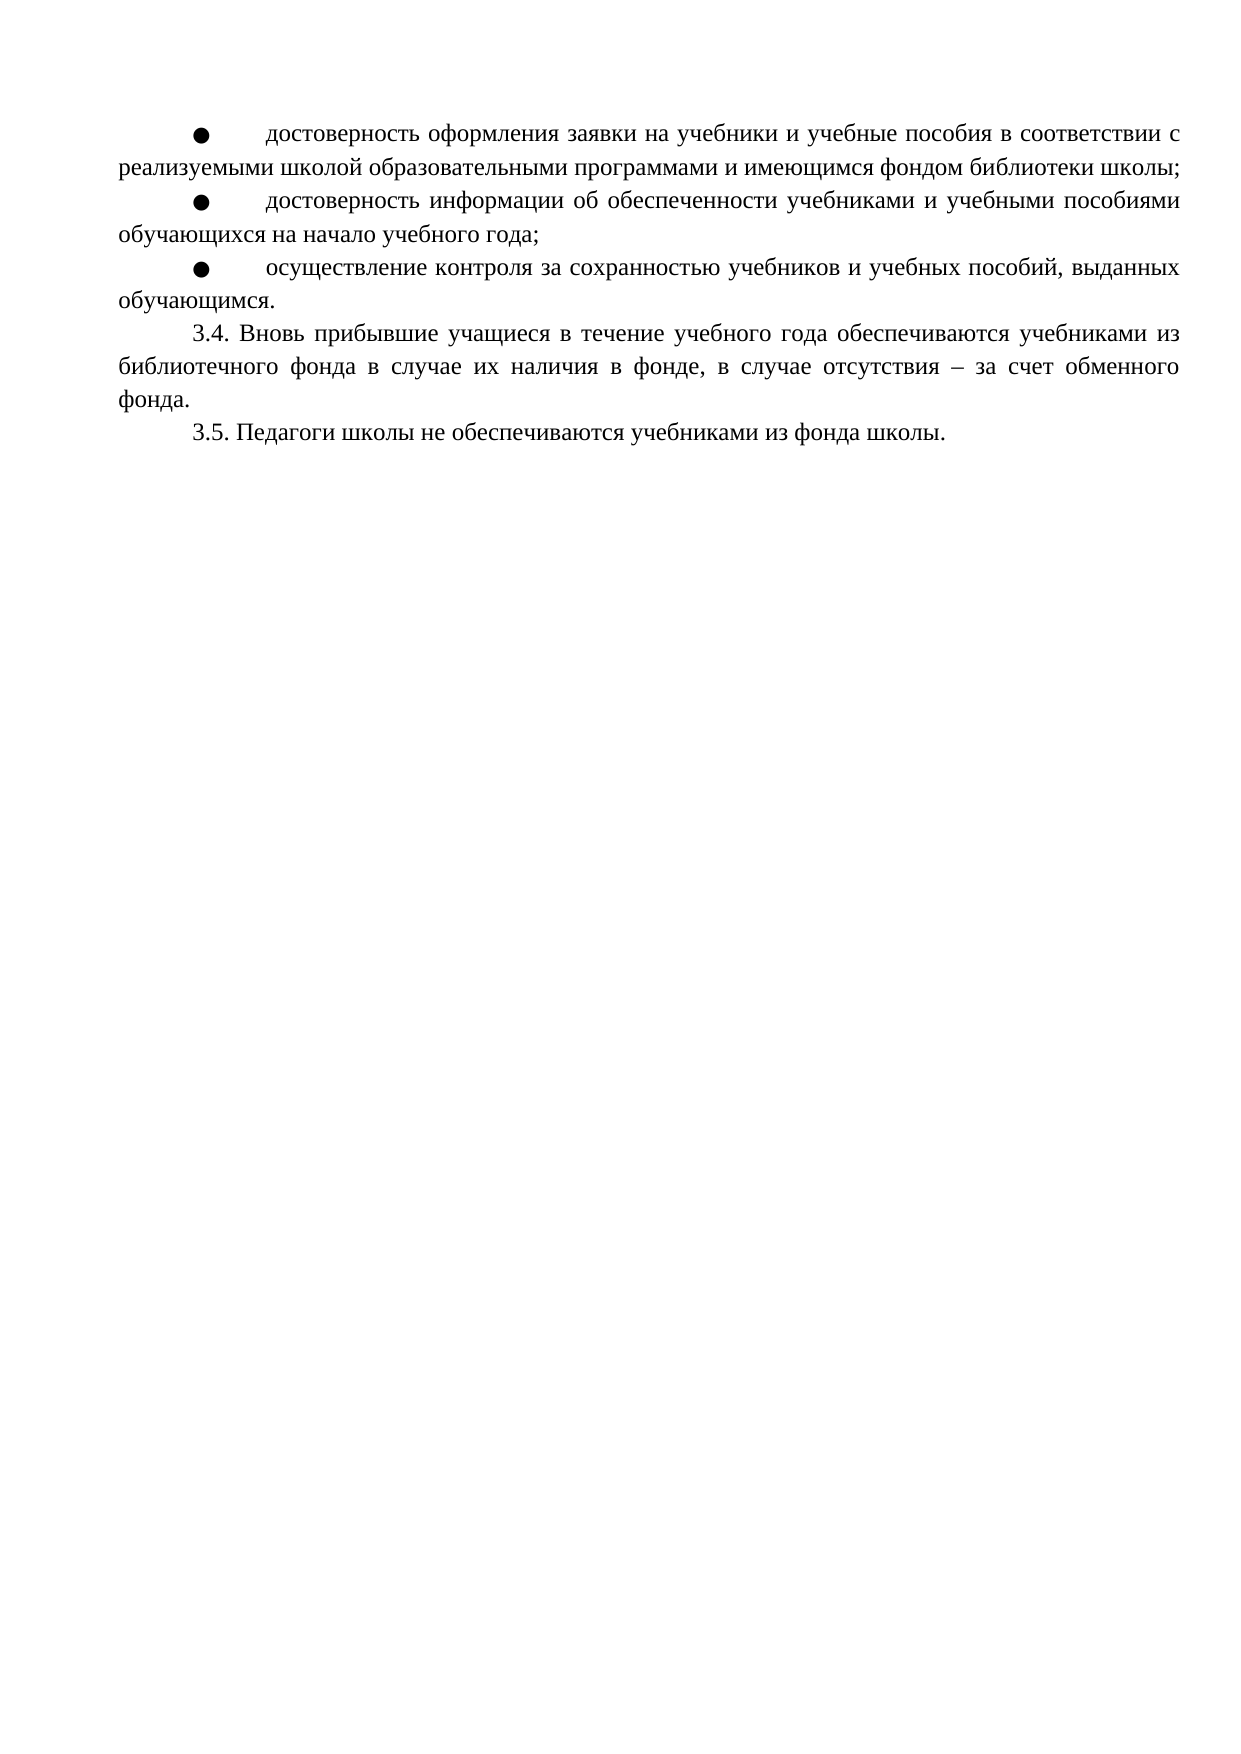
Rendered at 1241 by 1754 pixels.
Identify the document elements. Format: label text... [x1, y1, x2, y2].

text 3.4. Вновь прибывшие учащиеся в течение учебного года обеспечиваются учебниками из библиотечного фонда в случае их наличия в фонде, в случае отсутствия – за счет обменного фонда. [118, 318, 1181, 413]
list достоверность оформления заявки на учебники и учебные пособия в соответствии с реализуемыми школой образовательными программами и имеющимся фондом библиотеки школы; [118, 118, 1181, 181]
text 3.5. Педагоги школы не обеспечиваются учебниками из фонда школы. [118, 417, 1181, 446]
list осуществление контроля за сохранностью учебников и учебных пособий, выданных обучающимся. [118, 252, 1181, 314]
list достоверность информации об обеспеченности учебниками и учебными пособиями обучающихся на начало учебного года; [118, 185, 1181, 247]
